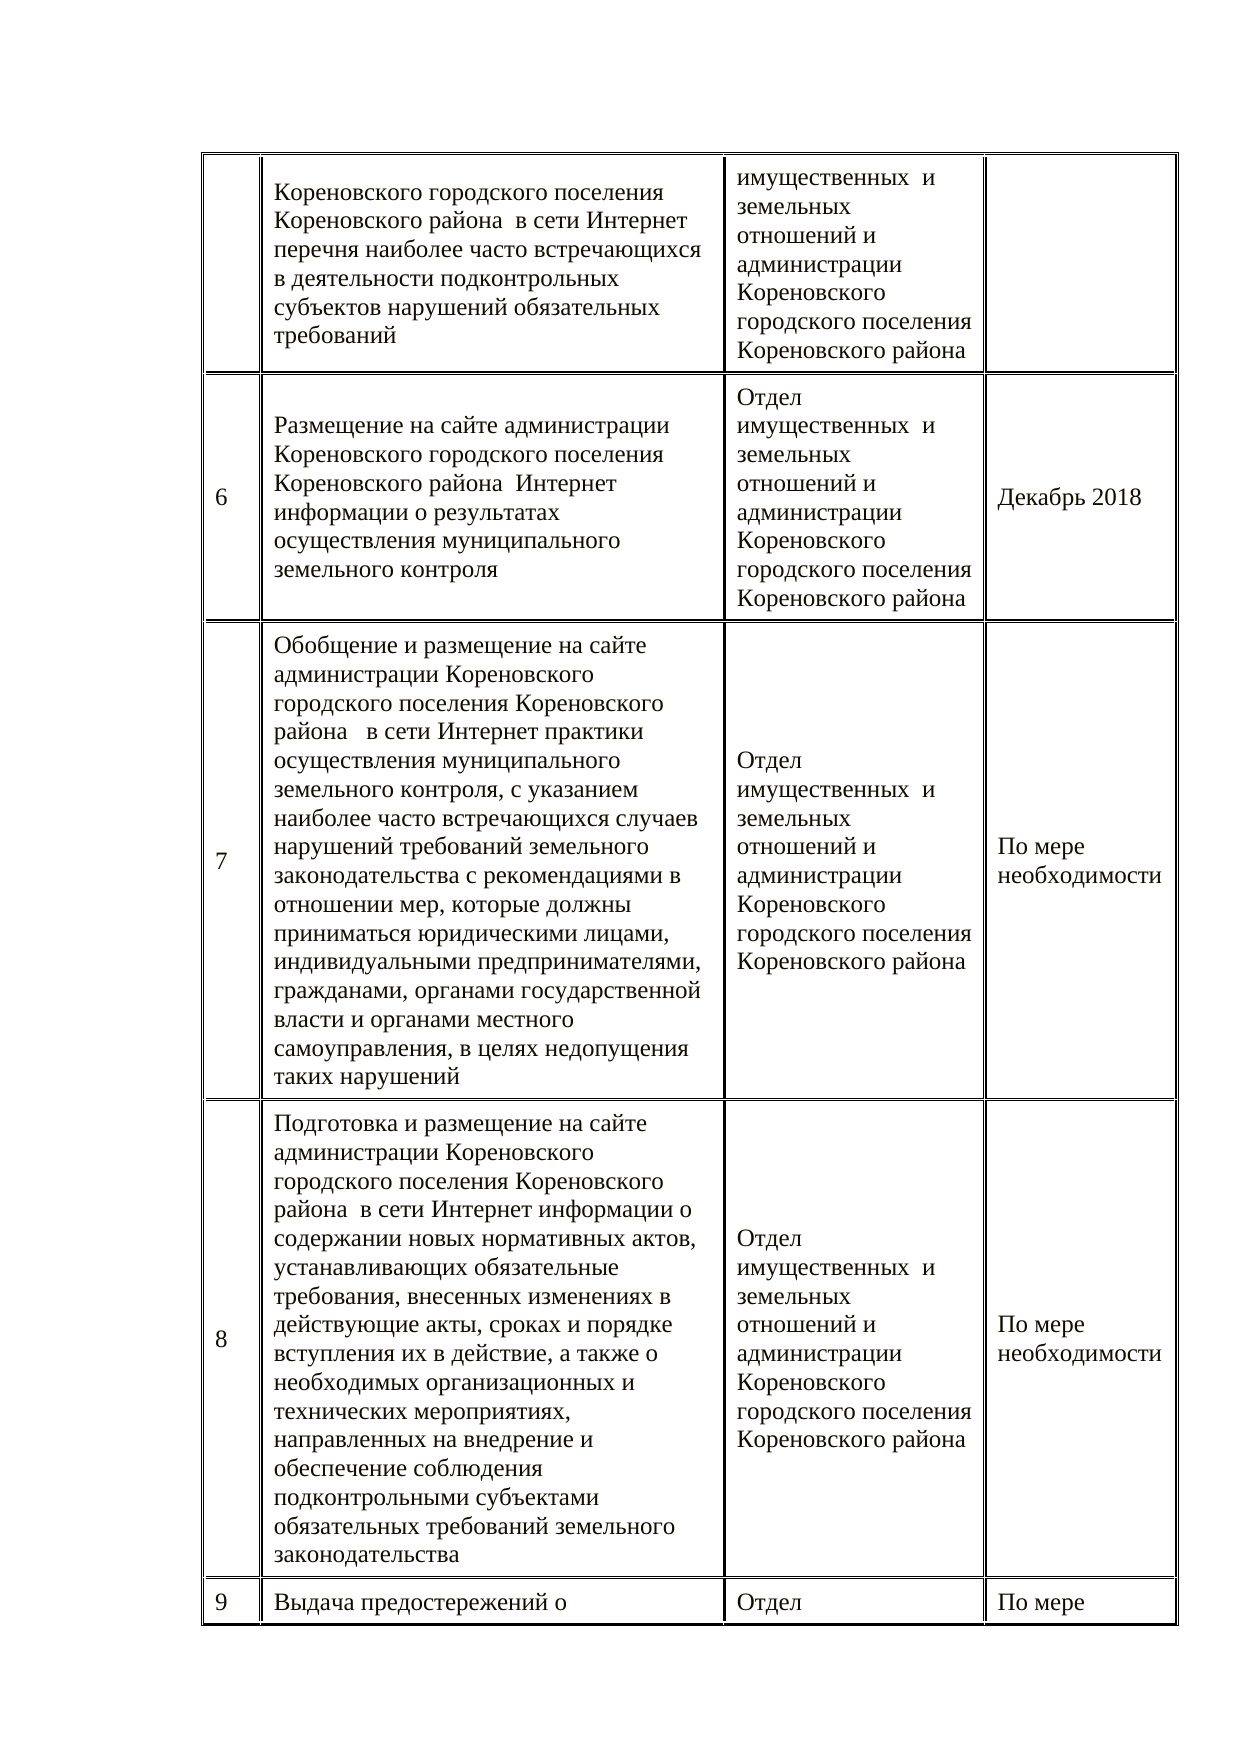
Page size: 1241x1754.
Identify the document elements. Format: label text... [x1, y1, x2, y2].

table_cell Декабрь 2018 [987, 371, 1176, 619]
table_cell 8 [202, 1098, 261, 1576]
table_cell Отдел имущественных и земельных отношений и администрации Кореновского городского поселения Кореновского района [726, 1101, 983, 1576]
table_cell 7 [204, 619, 259, 1098]
table_cell Обобщение и размещение на сайте администрации Кореновского городского поселения Кореновского района в сети Интернет практики осуществления муниципального земельного контроля, с указанием наиболее часто встречающихся случаев нарушений требований земельного законодательства с рекомендациями в отношении мер, которые должны приниматься юридическими лицами, индивидуальными предпринимателями, гражданами, органами государственной власти и органами местного самоуправления, в целях недопущения таких нарушений [263, 623, 723, 1098]
table_cell 6 [204, 371, 259, 619]
table_cell Отдел имущественных и земельных отношений и администрации Кореновского городского поселения Кореновского района [726, 623, 983, 1098]
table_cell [261, 1579, 724, 1623]
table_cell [724, 1576, 985, 1623]
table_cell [985, 1576, 1177, 1623]
table_cell 5 [202, 153, 261, 371]
table_cell Декабрь 2018 [985, 155, 1175, 371]
table_cell По мере необходимости [987, 619, 1176, 1098]
table_cell По мере необходимости [985, 1098, 1177, 1576]
table_cell 9 [202, 1576, 261, 1623]
table_cell Размещение на сайте администрации Кореновского городского поселения Кореновского района Интернет информации о результатах осуществления муниципального земельного контроля [263, 375, 723, 619]
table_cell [724, 153, 985, 371]
table_cell Отдел имущественных и земельных отношений и администрации Кореновского городского поселения Кореновского района [726, 375, 983, 619]
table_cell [261, 153, 724, 371]
table_cell Подготовка и размещение на сайте администрации Кореновского городского поселения Кореновского района в сети Интернет информации о содержании новых нормативных актов, устанавливающих обязательные требования, внесенных изменениях в действующие акты, сроках и порядке вступления их в действие, а также о необходимых организационных и технических мероприятиях, направленных на внедрение и обеспечение соблюдения подконтрольными субъектами обязательных требований земельного законодательства [263, 1101, 723, 1576]
